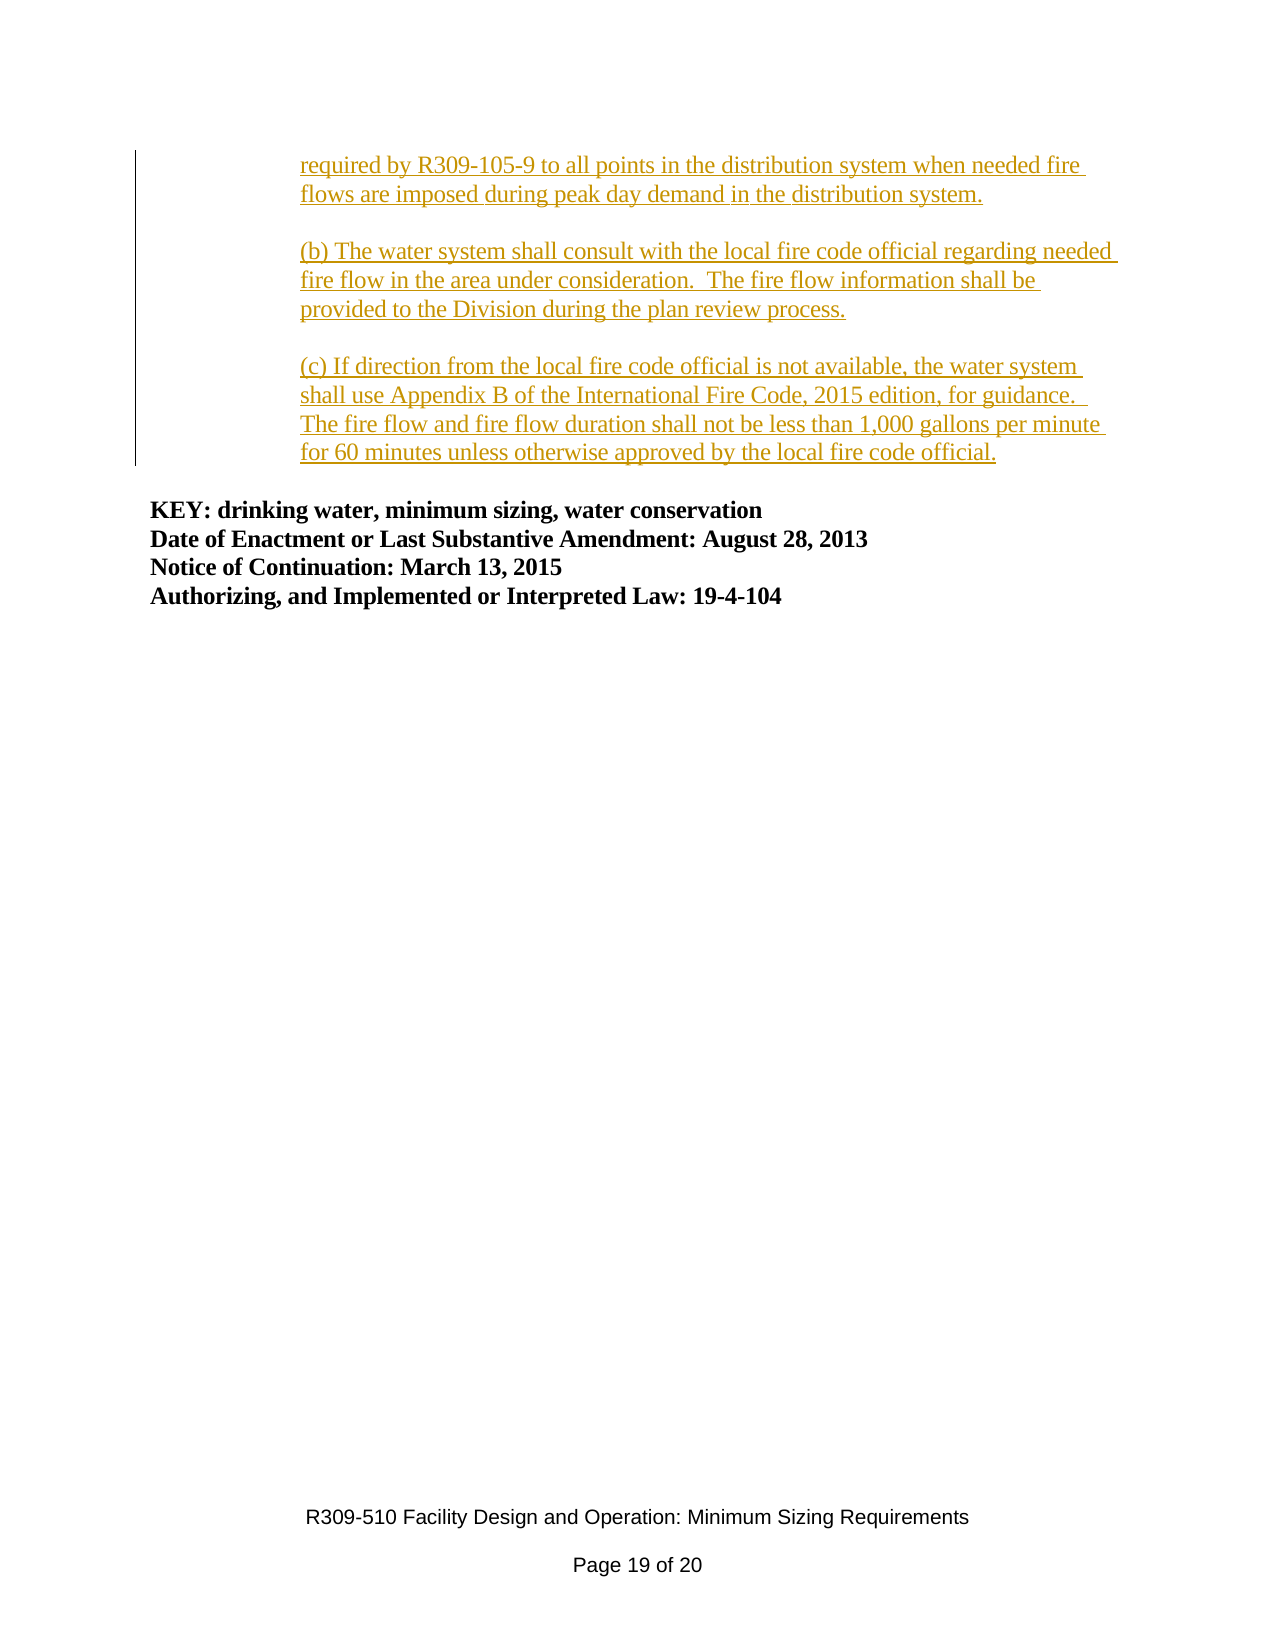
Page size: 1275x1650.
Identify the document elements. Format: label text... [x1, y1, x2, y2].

text Authorizing, and Implemented or Interpreted Law: 19-4-104 [150, 581, 1125, 610]
text KEY: drinking water, minimum sizing, water conservation [150, 495, 1125, 524]
text Notice of Continuation: March 13, 2015 [150, 552, 1125, 581]
text Date of Enactment or Last Substantive Amendment: August 28, 2013 [150, 524, 1125, 552]
